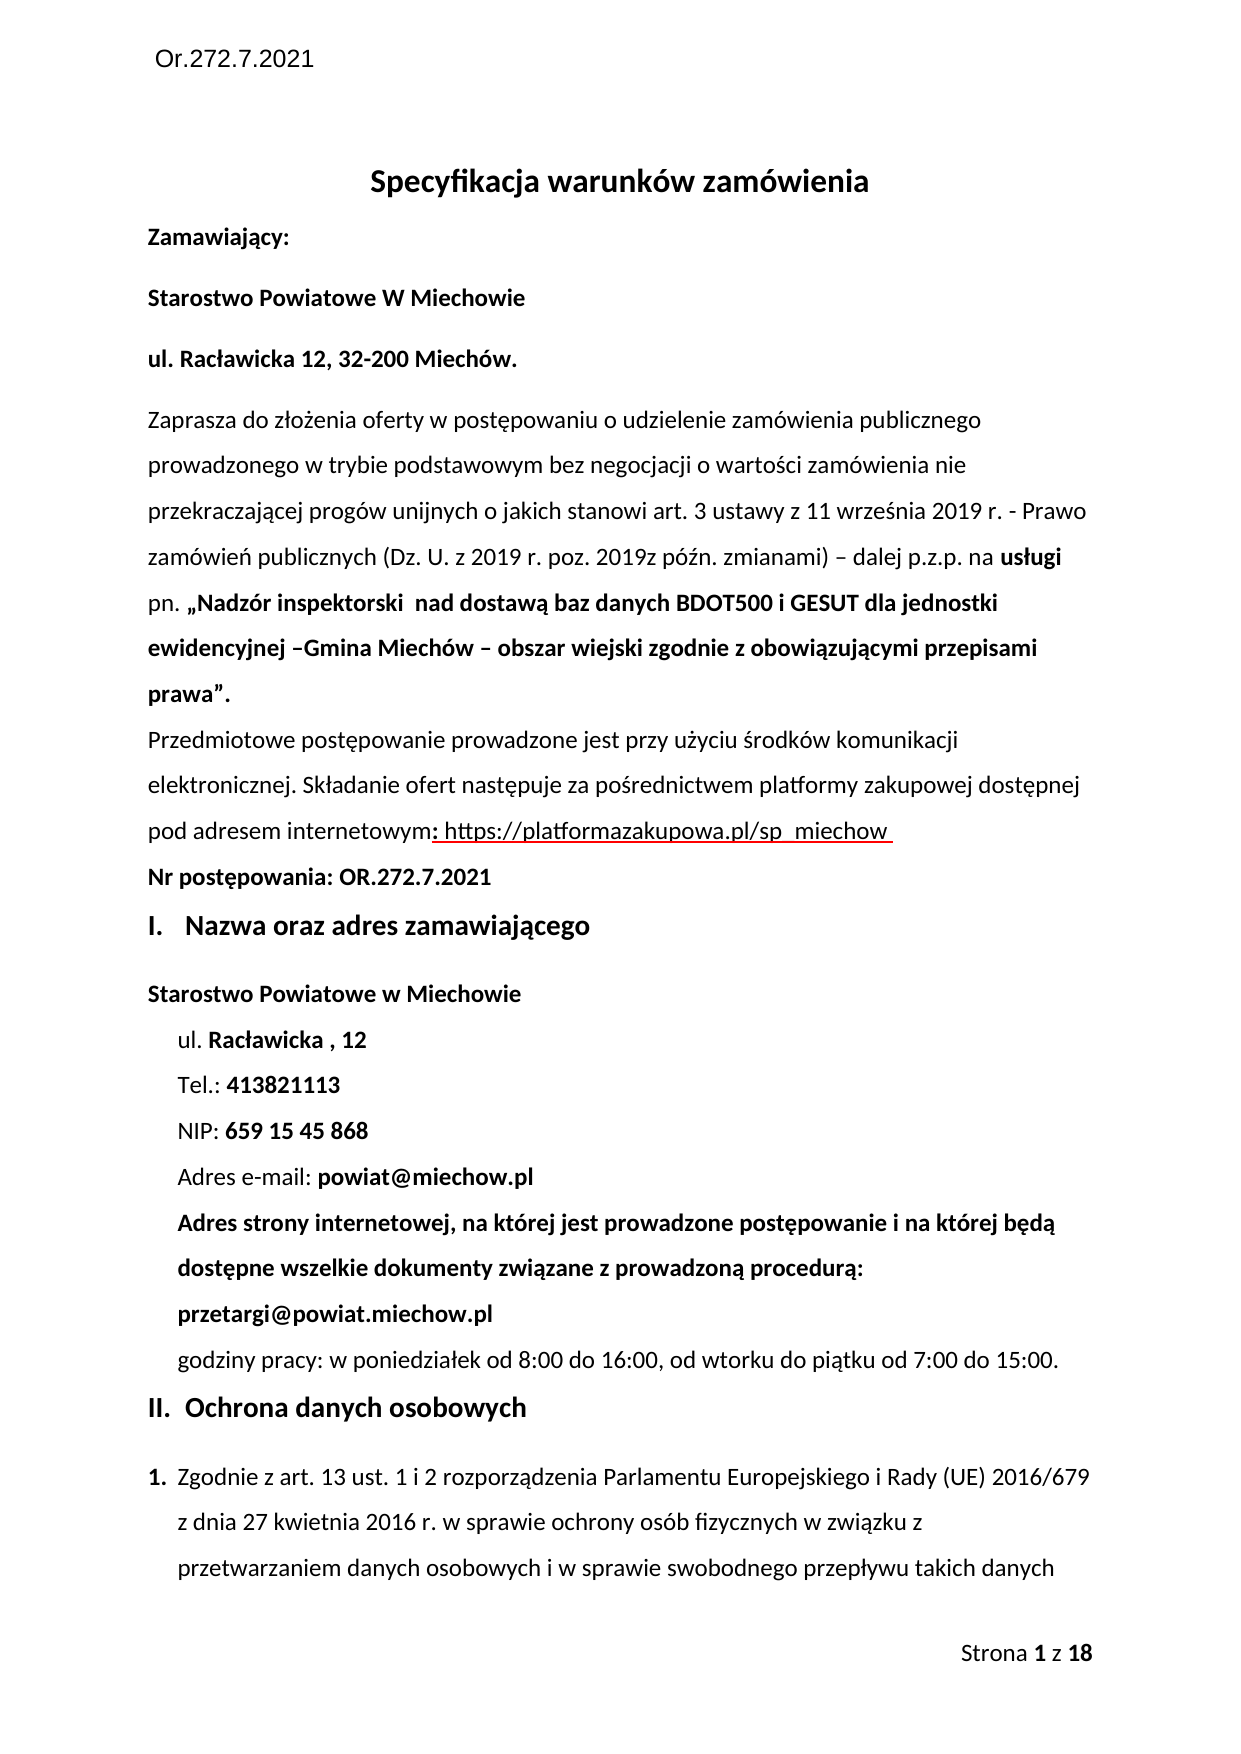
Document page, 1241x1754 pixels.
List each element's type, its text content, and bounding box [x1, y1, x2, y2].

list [148, 1461, 1092, 1583]
subtitle Ochrona danych osobowych [148, 1389, 1092, 1425]
text Nr postępowania: Or.272.7.2021 [148, 861, 1092, 892]
text godziny pracy: w poniedziałek od 8:00 do 16:00, od wtorku do piątku od 7:00 do 15:00. [177, 1344, 1092, 1374]
text NIP: 659 15 45 868 [177, 1115, 1092, 1146]
text Starostwo Powiatowe W Miechowie [148, 282, 1092, 312]
text Zaprasza do złożenia oferty w postępowaniu o udzielenie zamówienia publicznego prowadzonego w trybie podstawowym bez negocjacji o wartości zamówienia nie przekraczającej progów unijnych o jakich stanowi art. 3 ustawy z 11 września 2019 r. - Prawo zamówień publicznych (Dz. U. z 2019 r. poz. 2019z późn. zmianami) – dalej p.z.p. na usługi pn. „Nadzór inspektorski nad dostawą baz danych BDOT500 i GESUT dla jednostki ewidencyjnej –Gmina Miechów – obszar wiejski zgodnie z obowiązującymi przepisami prawa”. [148, 404, 1092, 709]
text Adres strony internetowej, na której jest prowadzone postępowanie i na której będą dostępne wszelkie dokumenty związane z prowadzoną procedurą: przetargi@powiat.miechow.pl [177, 1207, 1092, 1329]
text Adres e-mail: powiat@miechow.pl [177, 1161, 1092, 1191]
title ul. Racławicka 12, 32-200 Miechów. [148, 343, 1092, 373]
subtitle Specyfikacja warunków zamówienia [148, 159, 1092, 200]
text ul. Racławicka , 12 [177, 1024, 1092, 1054]
text Przedmiotowe postępowanie prowadzone jest przy użyciu środków komunikacji elektronicznej. Składanie ofert następuje za pośrednictwem platformy zakupowej dostępnej pod adresem internetowym: https://platformazakupowa.pl/sp_miechow [148, 724, 1092, 846]
text Tel.: 413821113 [177, 1069, 1092, 1100]
subtitle Nazwa oraz adres zamawiającego [148, 907, 1092, 942]
text Zamawiający: [148, 221, 1092, 251]
text Starostwo Powiatowe w Miechowie [148, 978, 1092, 1008]
